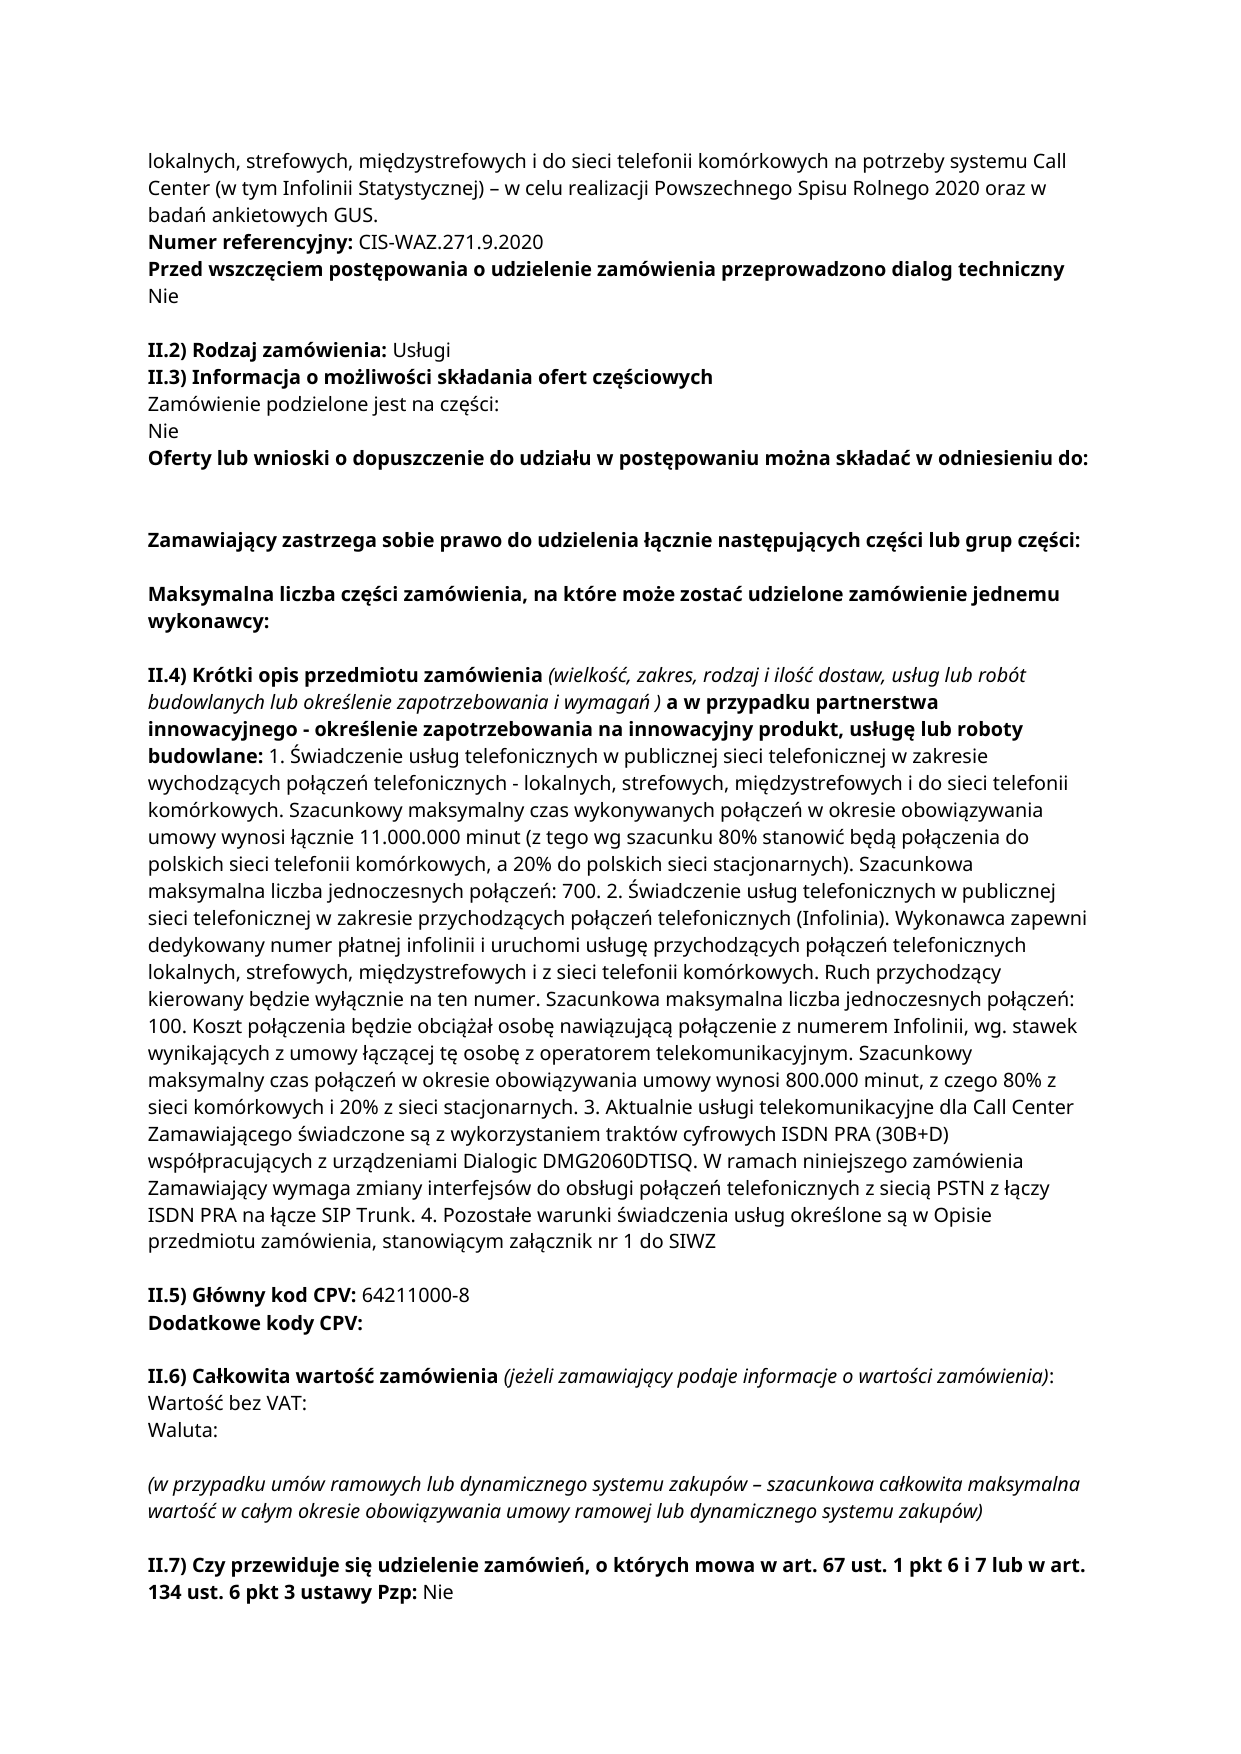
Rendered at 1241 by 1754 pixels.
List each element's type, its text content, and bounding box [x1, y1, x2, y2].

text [148, 1524, 1093, 1606]
text Zamawiający zastrzega sobie prawo do udzielenia łącznie następujących części lub grup części: Maksymalna liczba części zamówienia, na które może zostać udzielone zamówienie jednemu wykonawcy: II.4) Krótki opis przedmiotu zamówienia (wielkość, zakres, rodzaj i ilość dostaw, usług lub robót budowlanych lub określenie zapotrzebowania i wymagań ) a w przypadku partnerstwa innowacyjnego - określenie zapotrzebowania na innowacyjny produkt, usługę lub roboty budowlane: 1. Świadczenie usług telefonicznych w publicznej sieci telefonicznej w zakresie wychodzących połączeń telefonicznych - lokalnych, strefowych, międzystrefowych i do sieci telefonii komórkowych. Szacunkowy maksymalny czas wykonywanych połączeń w okresie obowiązywania umowy wynosi łącznie 11.000.000 minut (z tego wg szacunku 80% stanowić będą połączenia do polskich sieci telefonii komórkowych, a 20% do polskich sieci stacjonarnych). Szacunkowa maksymalna liczba jednoczesnych połączeń: 700. 2. Świadczenie usług telefonicznych w publicznej sieci telefonicznej w zakresie przychodzących połączeń telefonicznych (Infolinia). Wykonawca zapewni dedykowany numer płatnej infolinii i uruchomi usługę przychodzących połączeń telefonicznych lokalnych, strefowych, międzystrefowych i z sieci telefonii komórkowych. Ruch przychodzący kierowany będzie wyłącznie na ten numer. Szacunkowa maksymalna liczba jednoczesnych połączeń: 100. Koszt połączenia będzie obciążał osobę nawiązującą połączenie z numerem Infolinii, wg. stawek wynikających z umowy łączącej tę osobę z operatorem telekomunikacyjnym. Szacunkowy maksymalny czas połączeń w okresie obowiązywania umowy wynosi 800.000 minut, z czego 80% z sieci komórkowych i 20% z sieci stacjonarnych. 3. Aktualnie usługi telekomunikacyjne dla Call Center Zamawiającego świadczone są z wykorzystaniem traktów cyfrowych ISDN PRA (30B+D) współpracujących z urządzeniami Dialogic DMG2060DTISQ. W ramach niniejszego zamówienia Zamawiający wymaga zmiany interfejsów do obsługi połączeń telefonicznych z siecią PSTN z łączy ISDN PRA na łącze SIP Trunk. 4. Pozostałe warunki świadczenia usług określone są w Opisie przedmiotu zamówienia, stanowiącym załącznik nr 1 do SIWZ II.5) Główny kod CPV: 64211000-8 Dodatkowe kody CPV: II.6) Całkowita wartość zamówienia (jeżeli zamawiający podaje informacje o wartości zamówienia): Wartość bez VAT: Waluta: [148, 526, 1093, 1444]
text II.2) Rodzaj zamówienia: Usługi II.3) Informacja o możliwości składania ofert częściowych Zamówienie podzielone jest na części: [148, 309, 1093, 417]
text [148, 148, 1093, 282]
text (w przypadku umów ramowych lub dynamicznego systemu zakupów – szacunkowa całkowita maksymalna wartość w całym okresie obowiązywania umowy ramowej lub dynamicznego systemu zakupów) [148, 1444, 1093, 1524]
text Nie Oferty lub wnioski o dopuszczenie do udziału w postępowaniu można składać w odniesieniu do: [148, 417, 1093, 526]
text Nie [148, 282, 1093, 309]
